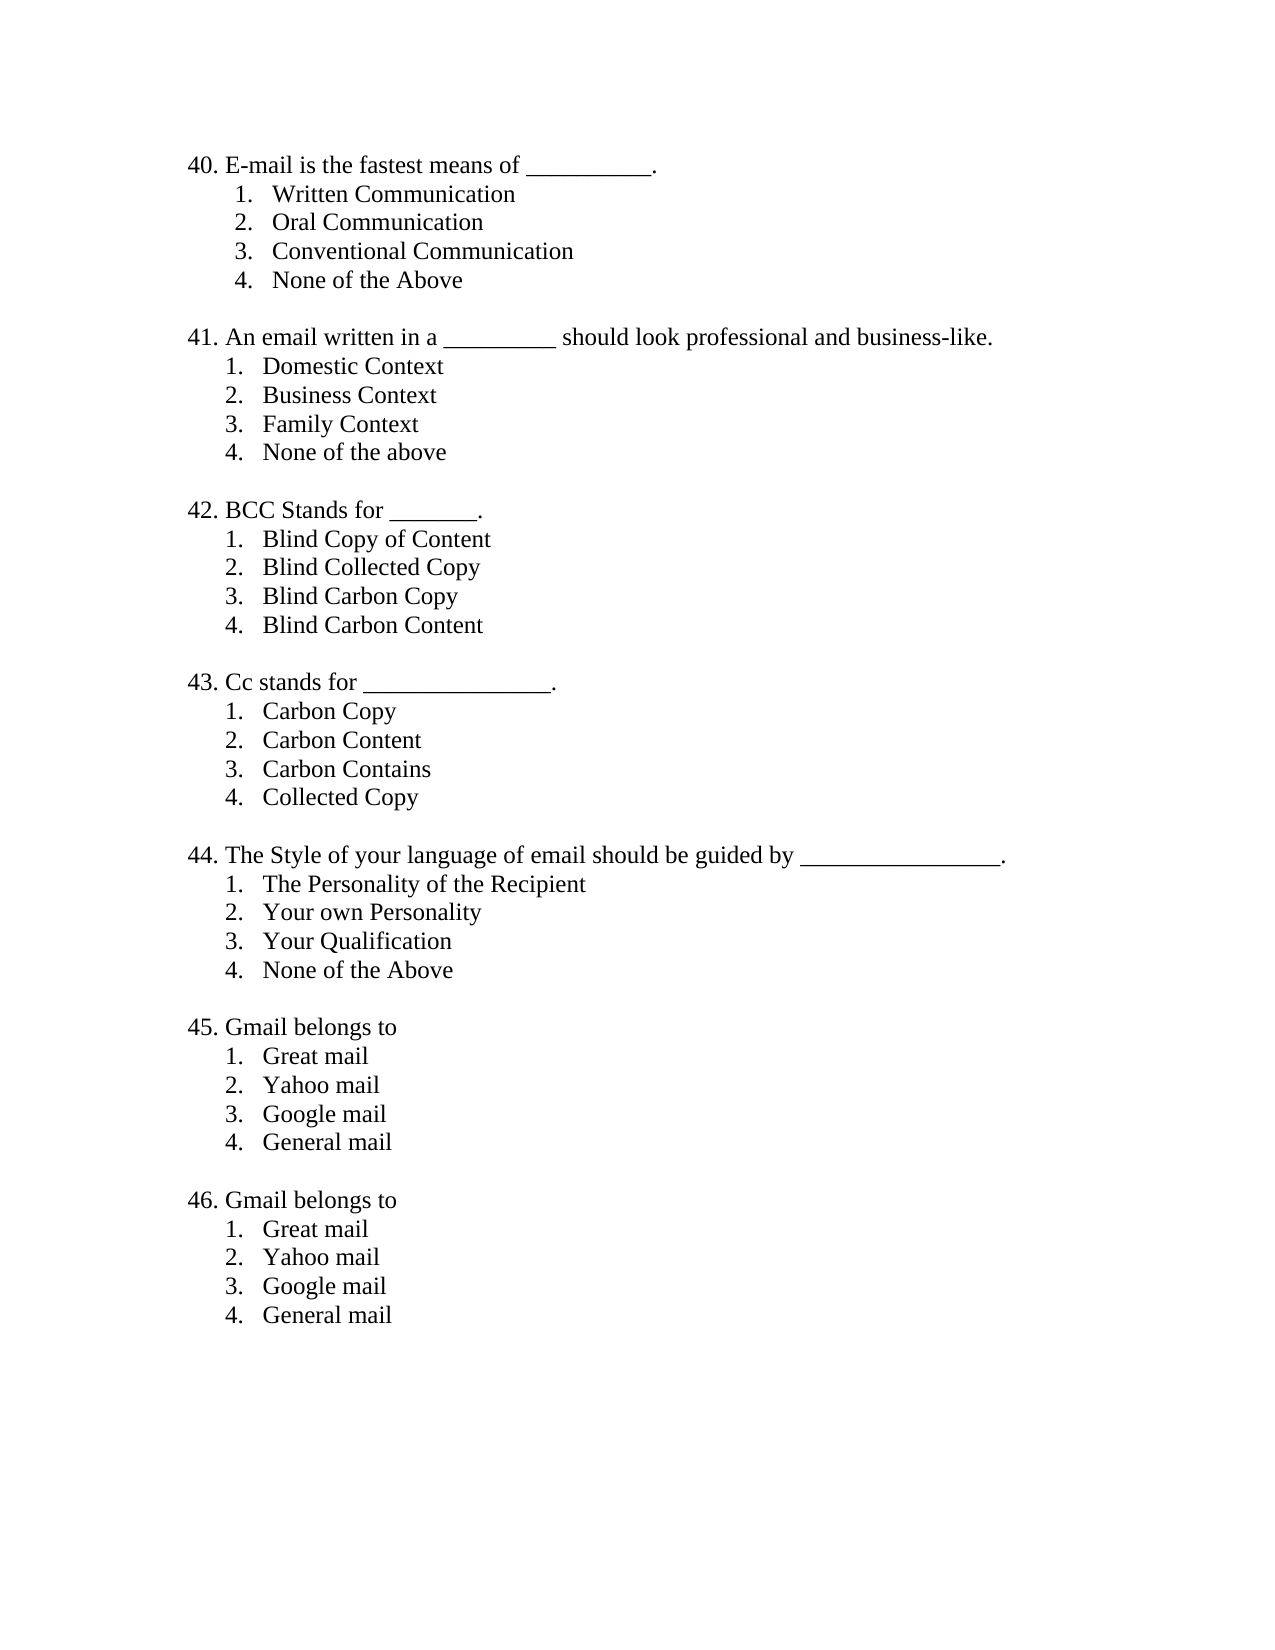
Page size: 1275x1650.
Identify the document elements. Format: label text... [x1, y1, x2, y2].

list Family Context [225, 409, 1125, 437]
list Your Qualification [225, 926, 1125, 955]
list Conventional Communication [234, 236, 1125, 265]
list Yahoo mail [225, 1242, 1125, 1271]
list General mail [225, 1300, 1125, 1329]
list Carbon Copy [225, 696, 1125, 725]
list Gmail belongs to [187, 1012, 1125, 1041]
list Yahoo mail [225, 1070, 1125, 1099]
list BCC Stands for _______. [187, 495, 1125, 524]
list Gmail belongs to [187, 1185, 1125, 1214]
list Cc stands for _______________. [187, 667, 1125, 696]
list None of the above [225, 437, 1125, 466]
list Business Context [225, 380, 1125, 409]
list The Style of your language of email should be guided by ________________. [187, 840, 1125, 869]
list Blind Copy of Content [225, 524, 1125, 552]
list Great mail [225, 1214, 1125, 1242]
list None of the Above [234, 265, 1125, 294]
list Google mail [225, 1099, 1125, 1127]
list Carbon Content [225, 725, 1125, 754]
list Google mail [225, 1271, 1125, 1300]
list Blind Carbon Copy [225, 581, 1125, 610]
list Collected Copy [225, 782, 1125, 811]
list The Personality of the Recipient [225, 869, 1125, 897]
list Domestic Context [225, 351, 1125, 380]
list Great mail [225, 1041, 1125, 1070]
list An email written in a _________ should look professional and business-like. [187, 322, 1125, 351]
list General mail [225, 1127, 1125, 1156]
list E-mail is the fastest means of __________. [187, 150, 1125, 179]
list Blind Collected Copy [225, 552, 1125, 581]
list Written Communication [234, 179, 1125, 207]
list Your own Personality [225, 897, 1125, 926]
list Blind Carbon Content [225, 610, 1125, 639]
list Carbon Contains [225, 754, 1125, 782]
list Oral Communication [234, 207, 1125, 236]
list None of the Above [225, 955, 1125, 984]
